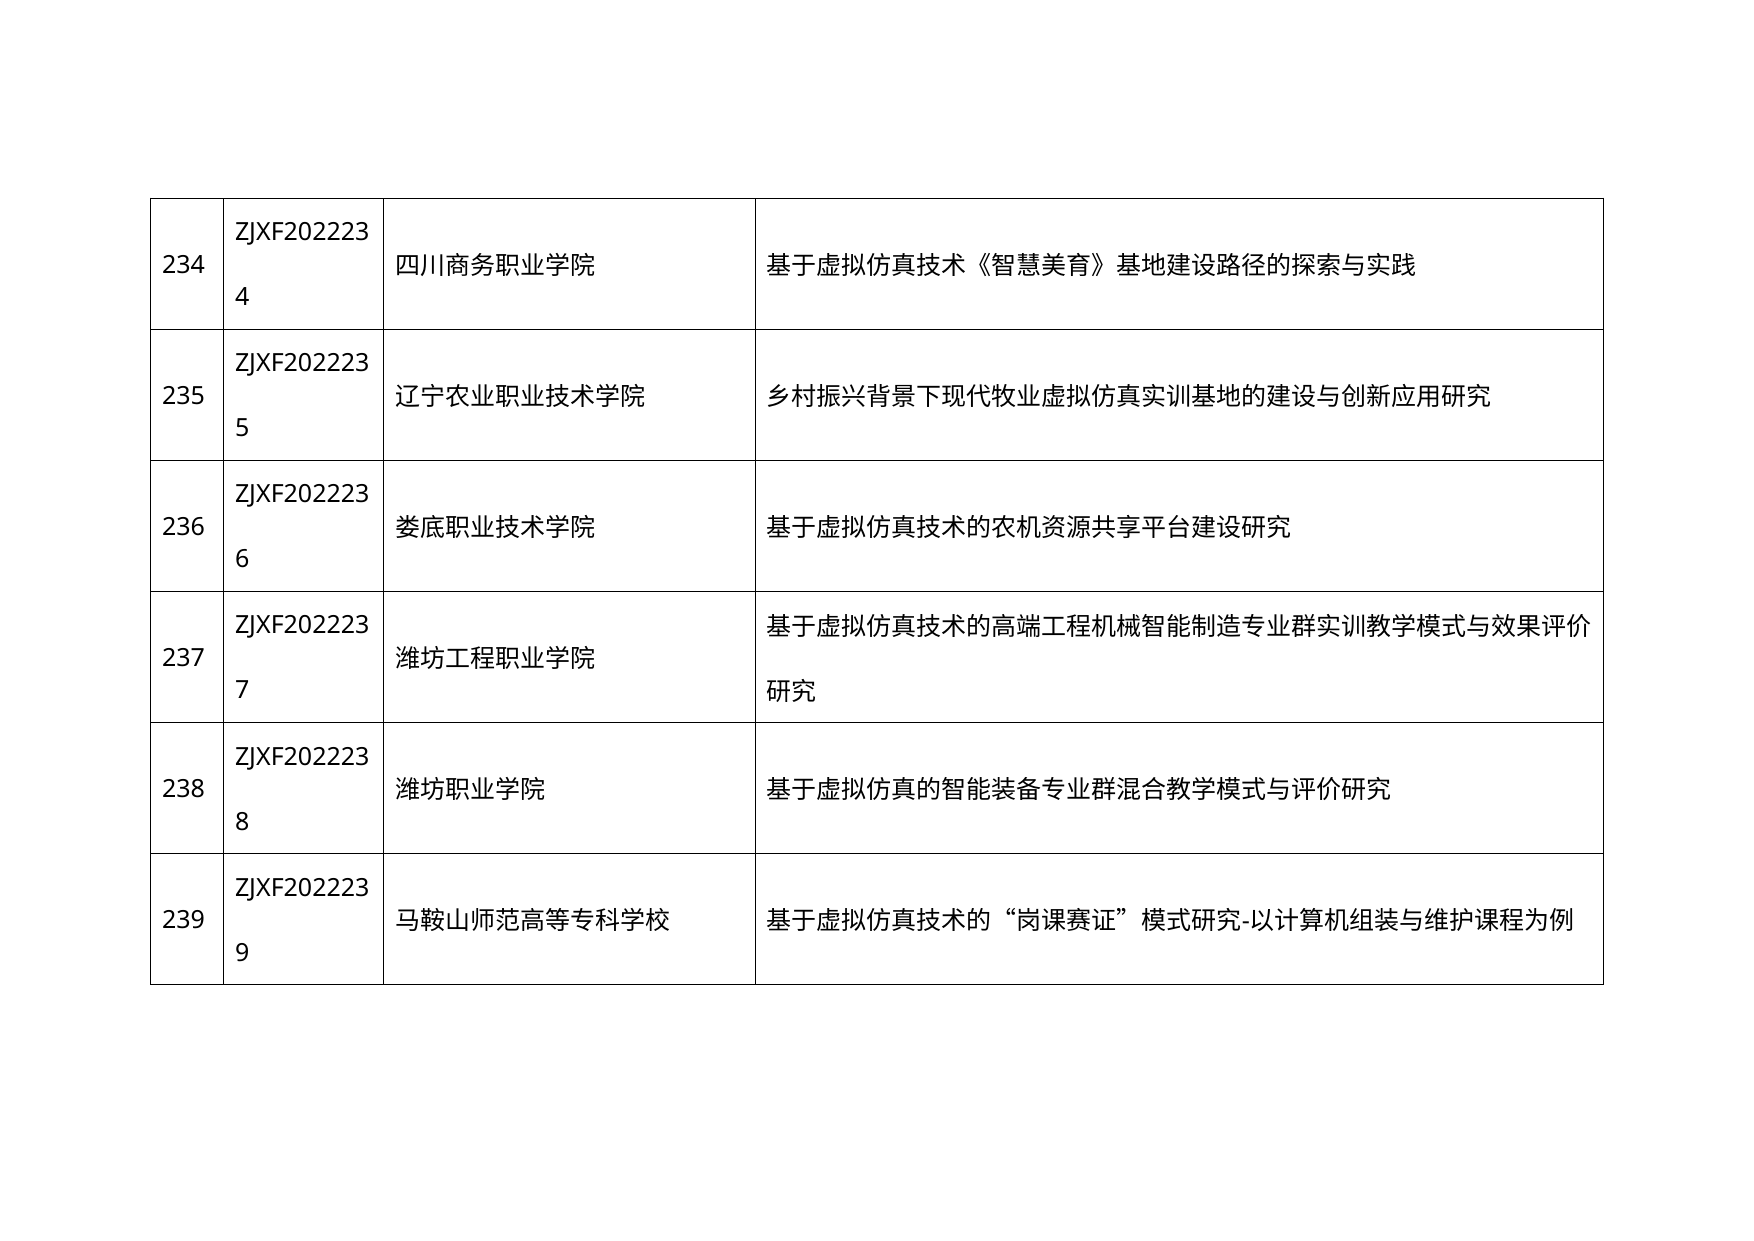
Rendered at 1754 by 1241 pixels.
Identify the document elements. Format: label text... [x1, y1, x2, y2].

table_cell 马鞍山师范高等专科学校 [384, 854, 755, 984]
table_cell 238 [151, 723, 223, 853]
table_cell 基于虚拟仿真的智能装备专业群混合教学模式与评价研究 [756, 723, 1603, 853]
table_cell 基于虚拟仿真技术的“岗课赛证”模式研究-以计算机组装与维护课程为例 [756, 854, 1603, 984]
table_cell 235 [151, 330, 223, 460]
table_cell 乡村振兴背景下现代牧业虚拟仿真实训基地的建设与创新应用研究 [756, 330, 1603, 460]
table_cell 辽宁农业职业技术学院 [384, 330, 755, 460]
table_cell ZJXF2022236 [224, 461, 383, 591]
table_cell 潍坊职业学院 [384, 723, 755, 853]
table_cell 四川商务职业学院 [384, 199, 755, 329]
table_cell ZJXF2022235 [224, 330, 383, 460]
table_cell 基于虚拟仿真技术的农机资源共享平台建设研究 [756, 461, 1603, 591]
table_cell 236 [151, 461, 223, 591]
table_cell ZJXF2022237 [224, 592, 383, 722]
table_cell 娄底职业技术学院 [384, 461, 755, 591]
table_cell ZJXF2022239 [224, 854, 383, 984]
table_cell 基于虚拟仿真技术的高端工程机械智能制造专业群实训教学模式与效果评价研究 [756, 592, 1603, 722]
table_cell 239 [151, 854, 223, 984]
table_cell ZJXF2022234 [224, 199, 383, 329]
table_cell 234 [151, 199, 223, 329]
table_cell 潍坊工程职业学院 [384, 592, 755, 722]
table_cell 基于虚拟仿真技术《智慧美育》基地建设路径的探索与实践 [756, 199, 1603, 329]
table_cell 237 [151, 592, 223, 722]
table_cell ZJXF2022238 [224, 723, 383, 853]
